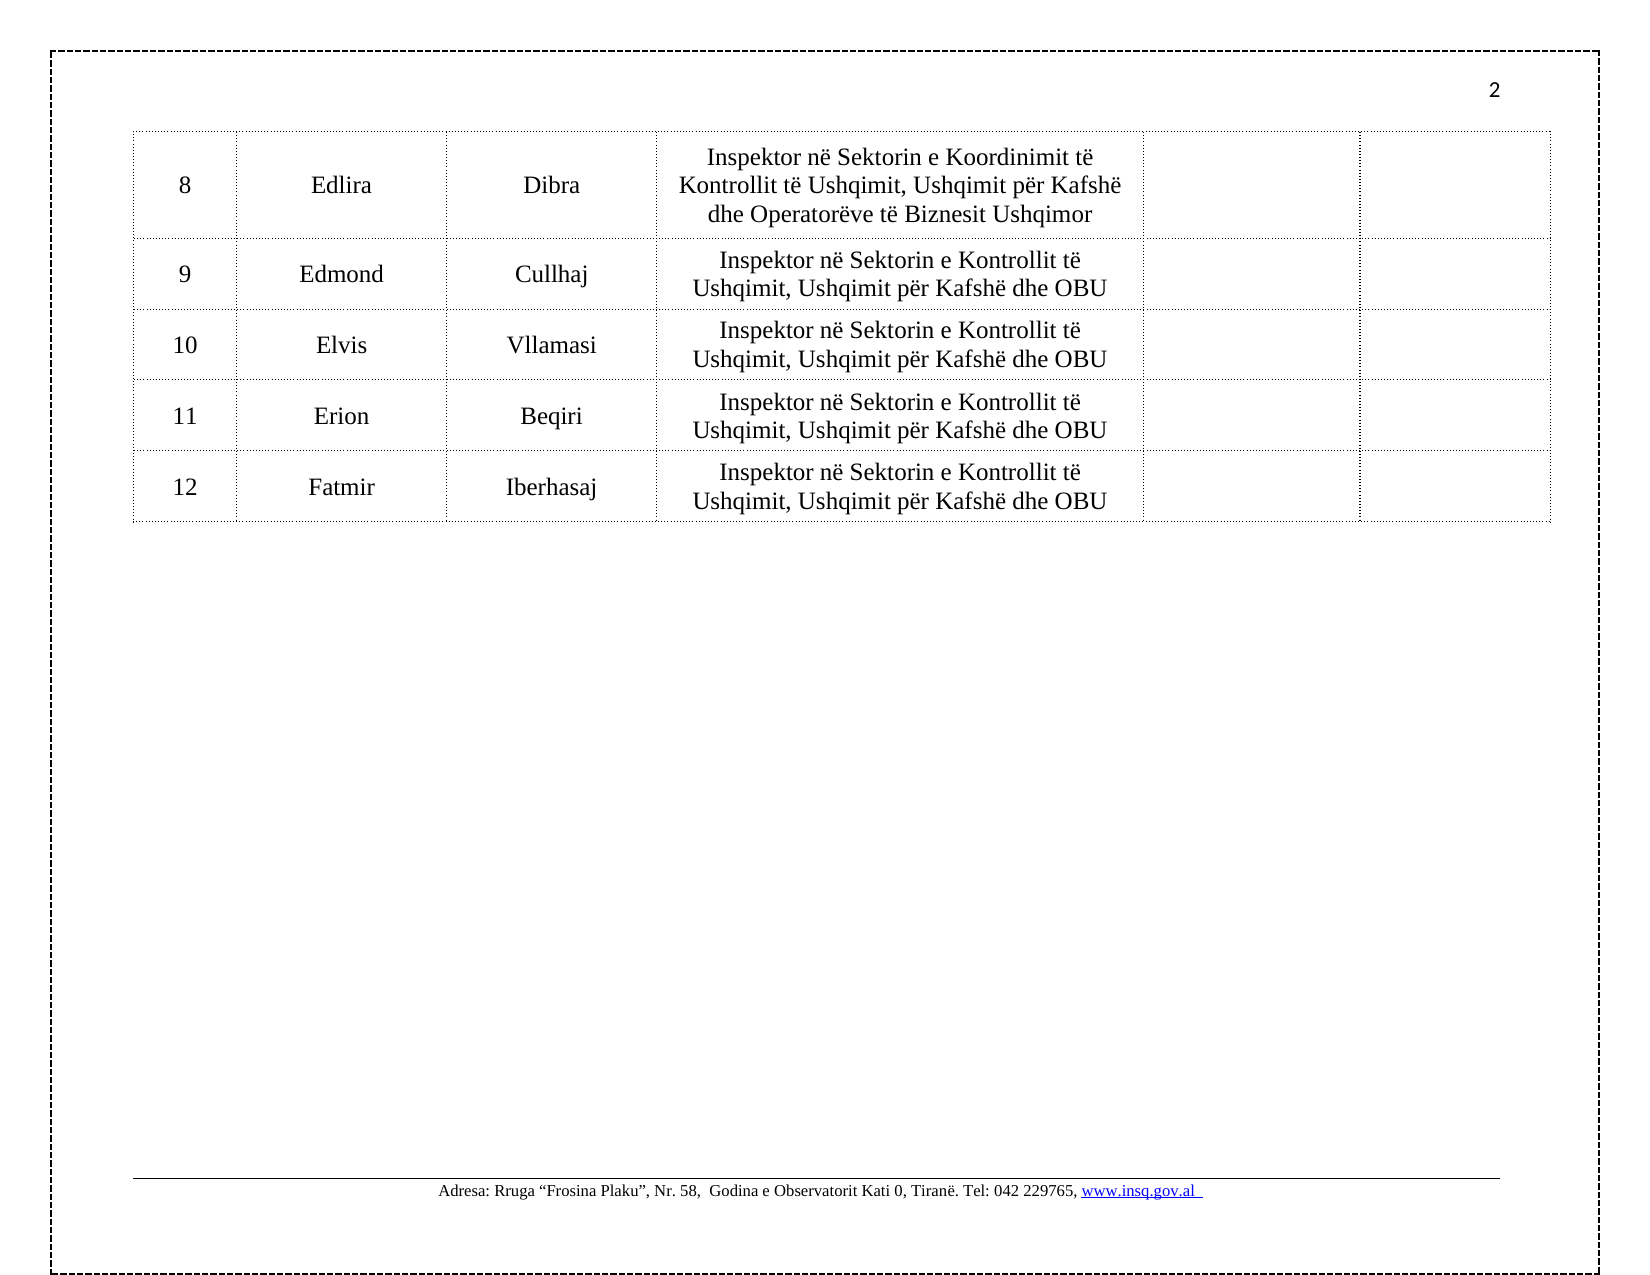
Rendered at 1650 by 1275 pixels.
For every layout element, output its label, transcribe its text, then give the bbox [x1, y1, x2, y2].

table_cell Cullhaj [446, 238, 656, 308]
table_cell [1143, 379, 1360, 450]
table_cell [1143, 131, 1360, 237]
table_cell [1360, 450, 1551, 521]
table_cell 8 [134, 131, 236, 237]
table_cell [1360, 238, 1551, 308]
table_cell Erion [236, 379, 446, 450]
table_cell [1360, 309, 1551, 379]
table_cell 12 [134, 450, 236, 521]
table_cell Dibra [446, 131, 656, 237]
table_cell Iberhasaj [446, 450, 656, 521]
table_cell 10 [134, 309, 236, 379]
table_cell Inspektor në Sektorin e Kontrollit të Ushqimit, Ushqimit për Kafshë dhe OBU [656, 379, 1143, 450]
table_cell [1360, 131, 1551, 237]
table_cell [1143, 450, 1360, 521]
table_cell Inspektor në Sektorin e Kontrollit të Ushqimit, Ushqimit për Kafshë dhe OBU [656, 450, 1143, 521]
table_cell Elvis [236, 309, 446, 379]
table_cell [1143, 309, 1360, 379]
table_cell Edmond [236, 238, 446, 308]
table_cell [656, 238, 1143, 308]
table_cell 9 [134, 238, 236, 308]
table_cell Fatmir [236, 450, 446, 521]
table_cell [1143, 238, 1360, 308]
table_cell Vllamasi [446, 309, 656, 379]
table_cell Beqiri [446, 379, 656, 450]
table_cell 11 [134, 379, 236, 450]
table_cell Inspektor në Sektorin e Koordinimit të Kontrollit të Ushqimit, Ushqimit për Kafshë dhe Operatorëve të Biznesit Ushqimor [656, 131, 1143, 237]
table_cell Edlira [236, 131, 446, 237]
table_cell [1360, 379, 1551, 450]
table_cell Inspektor në Sektorin e Kontrollit të Ushqimit, Ushqimit për Kafshë dhe OBU [656, 309, 1143, 379]
